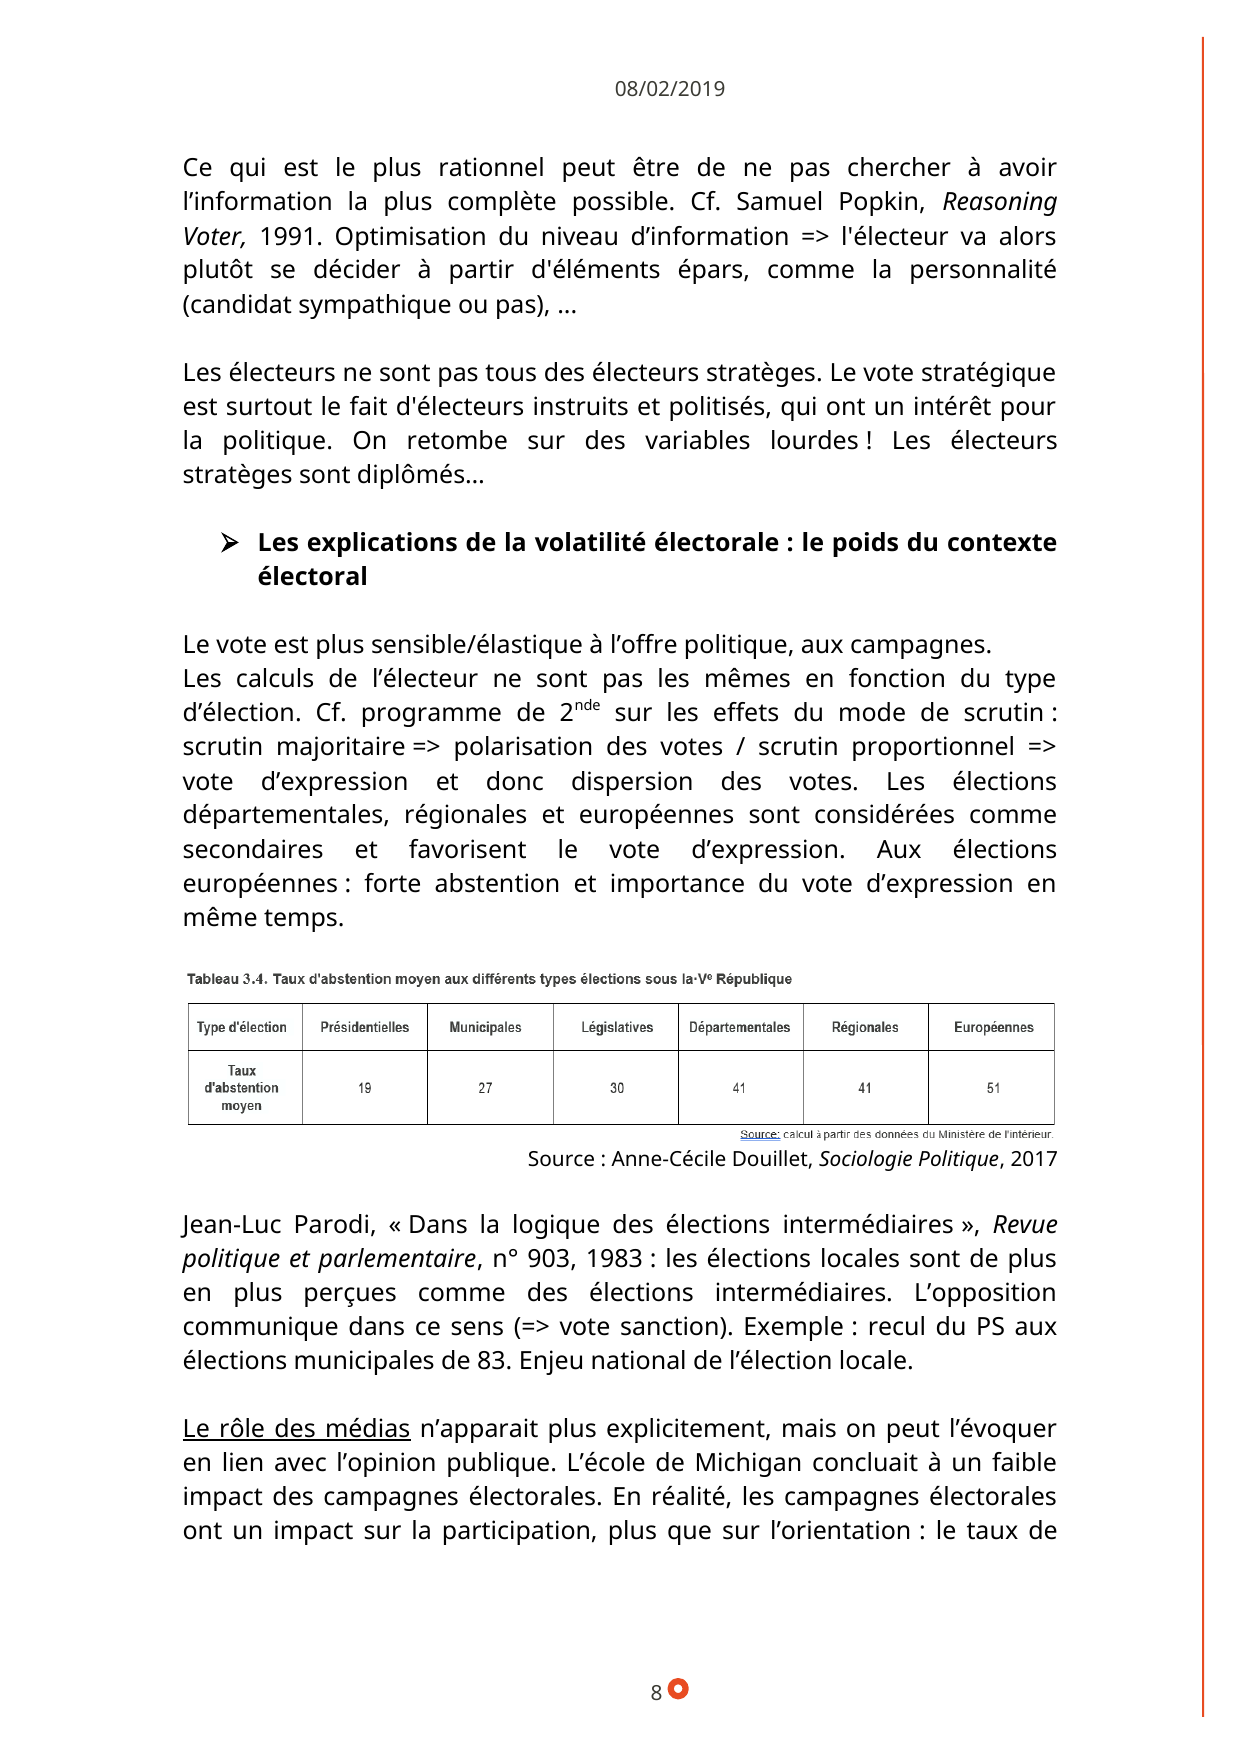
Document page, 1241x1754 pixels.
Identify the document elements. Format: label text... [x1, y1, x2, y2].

text Ce qui est le plus rationnel peut être de ne pas chercher à avoir l’information la plus complète possible. Cf. Samuel Popkin, Reasoning Voter, 1991. Optimisation du niveau d’information => l'électeur va alors plutôt se décider à partir d'éléments épars, comme la personnalité (candidat sympathique ou pas), ... [182, 150, 1058, 320]
text Les électeurs ne sont pas tous des électeurs stratèges. Le vote stratégique est surtout le fait d'électeurs instruits et politisés, qui ont un intérêt pour la politique. On retombe sur des variables lourdes ! Les électeurs stratèges sont diplômés… [182, 354, 1058, 491]
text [182, 1411, 1058, 1547]
text Les calculs de l’électeur ne sont pas les mêmes en fonction du type d’élection. Cf. programme de 2nde sur les effets du mode de scrutin : scrutin majoritaire => polarisation des votes / scrutin proportionnel => vote d’expression et donc dispersion des votes. Les élections départementales, régionales et européennes sont considérées comme secondaires et favorisent le vote d’expression. Aux élections européennes : forte abstention et importance du vote d’expression en même temps. [182, 661, 1058, 933]
text Jean-Luc Parodi, « Dans la logique des élections intermédiaires », Revue politique et parlementaire, n° 903, 1983 : les élections locales sont de plus en plus perçues comme des élections intermédiaires. L’opposition communique dans ce sens (=> vote sanction). Exemple : recul du PS aux élections municipales de 83. Enjeu national de l’élection locale. [182, 1206, 1058, 1377]
text Source : Anne-Cécile Douillet, Sociologie Politique, 2017 [182, 1144, 1058, 1172]
text Le vote est plus sensible/élastique à l’offre politique, aux campagnes. [182, 627, 1058, 661]
list Les explications de la volatilité électorale : le poids du contexte électoral [220, 525, 1058, 593]
